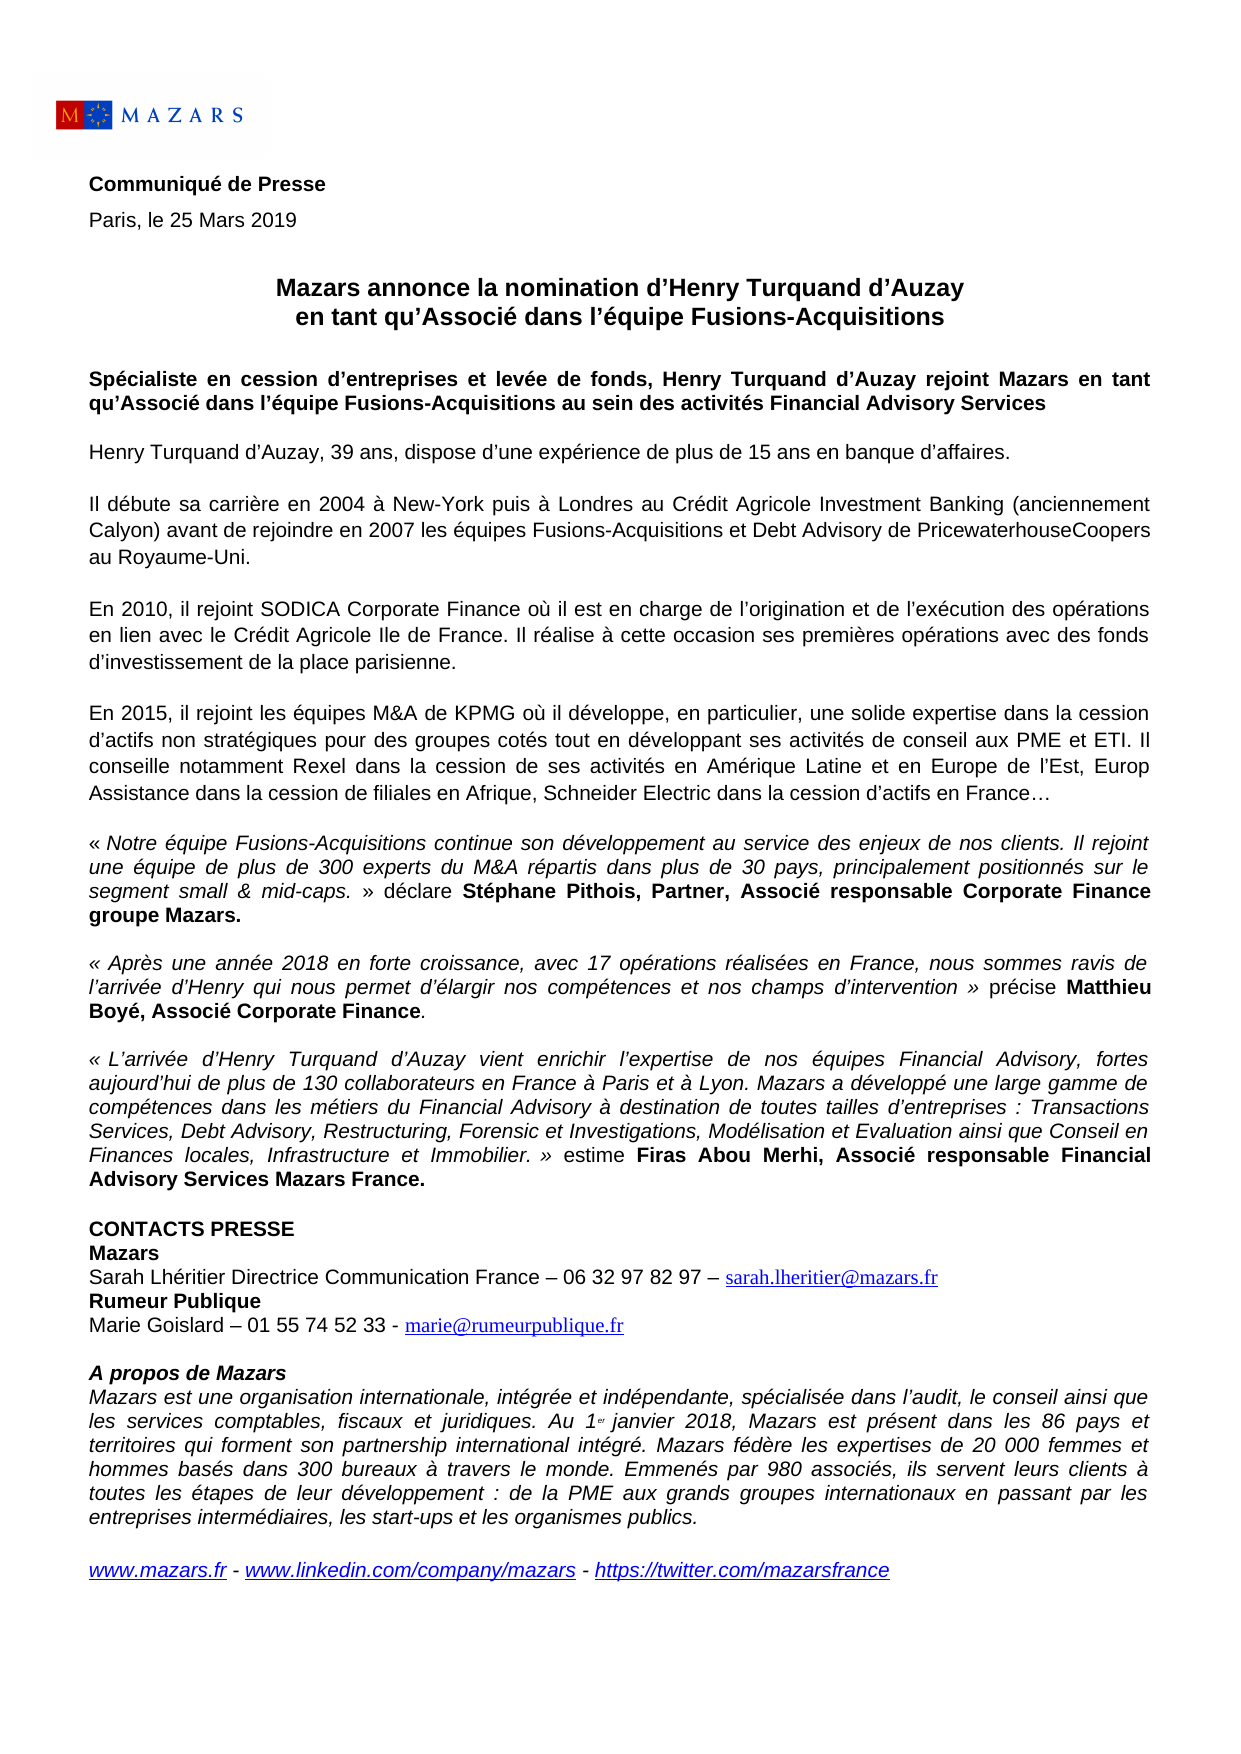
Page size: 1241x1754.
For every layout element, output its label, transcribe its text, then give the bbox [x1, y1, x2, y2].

text Mazars [89, 1241, 1152, 1265]
text « Après une année 2018 en forte croissance, avec 17 opérations réalisées en France, nous sommes ravis de l’arrivée d’Henry qui nous permet d’élargir nos compétences et nos champs d’intervention » précise Matthieu Boyé, Associé Corporate Finance. [89, 951, 1152, 1023]
text Rumeur Publique [89, 1289, 1152, 1313]
text Sarah Lhéritier Directrice Communication France – 06 32 97 82 97 – sarah.lheritier@mazars.fr [89, 1265, 1152, 1289]
text www.mazars.fr - www.linkedin.com/company/mazars - https://twitter.com/mazarsfrance [89, 1558, 1152, 1582]
text Il débute sa carrière en 2004 à New-York puis à Londres au Crédit Agricole Investment Banking (anciennement Calyon) avant de rejoindre en 2007 les équipes Fusions-Acquisitions et Debt Advisory de PricewaterhouseCoopers au Royaume-Uni. [89, 492, 1152, 569]
text En 2010, il rejoint SODICA Corporate Finance où il est en charge de l’origination et de l’exécution des opérations en lien avec le Crédit Agricole Ile de France. Il réalise à cette occasion ses premières opérations avec des fonds d’investissement de la place parisienne. [89, 596, 1152, 673]
text CONTACTS PRESSE [89, 1217, 1152, 1241]
text En 2015, il rejoint les équipes M&A de KPMG où il développe, en particulier, une solide expertise dans la cession d’actifs non stratégiques pour des groupes cotés tout en développant ses activités de conseil aux PME et ETI. Il conseille notamment Rexel dans la cession de ses activités en Amérique Latine et en Europe de l’Est, Europ Assistance dans la cession de filiales en Afrique, Schneider Electric dans la cession d’actifs en France… [89, 701, 1152, 805]
text Marie Goislard – 01 55 74 52 33 - marie@rumeurpublique.fr [89, 1313, 1152, 1337]
text Mazars est une organisation internationale, intégrée et indépendante, spécialisée dans l’audit, le conseil ainsi que les services comptables, fiscaux et juridiques. Au 1er janvier 2018, Mazars est présent dans les 86 pays et territoires qui forment son partnership international intégré. Mazars fédère les expertises de 20 000 femmes et hommes basés dans 300 bureaux à travers le monde. Emmenés par 980 associés, ils servent leurs clients à toutes les étapes de leur développement : de la PME aux grands groupes internationaux en passant par les entreprises intermédiaires, les start-ups et les organismes publics. [699, 1385, 1152, 1529]
text Paris, le 25 Mars 2019 [89, 208, 1149, 232]
text « Notre équipe Fusions-Acquisitions continue son développement au service des enjeux de nos clients. Il rejoint une équipe de plus de 300 experts du M&A répartis dans plus de 30 pays, principalement positionnés sur le segment small & mid-caps. » déclare Stéphane Pithois, Partner, Associé responsable Corporate Finance groupe Mazars. [89, 831, 1152, 927]
text Spécialiste en cession d’entreprises et levée de fonds, Henry Turquand d’Auzay rejoint Mazars en tant qu’Associé dans l’équipe Fusions-Acquisitions au sein des activités Financial Advisory Services [89, 367, 1152, 415]
subtitle Communiqué de Presse [89, 172, 1149, 196]
text Mazars annonce la nomination d’Henry Turquand d’Auzay en tant qu’Associé dans l’équipe Fusions-Acquisitions [89, 273, 1152, 331]
text A propos de Mazars [89, 1361, 1152, 1385]
picture [28, 72, 270, 158]
text Henry Turquand d’Auzay, 39 ans, dispose d’une expérience de plus de 15 ans en banque d’affaires. [89, 440, 1152, 464]
text « L’arrivée d’Henry Turquand d’Auzay vient enrichir l’expertise de nos équipes Financial Advisory, fortes aujourd’hui de plus de 130 collaborateurs en France à Paris et à Lyon. Mazars a développé une large gamme de compétences dans les métiers du Financial Advisory à destination de toutes tailles d’entreprises : Transactions Services, Debt Advisory, Restructuring, Forensic et Investigations, Modélisation et Evaluation ainsi que Conseil en Finances locales, Infrastructure et Immobilier. » estime Firas Abou Merhi, Associé responsable Financial Advisory Services Mazars France. [89, 1047, 1152, 1191]
